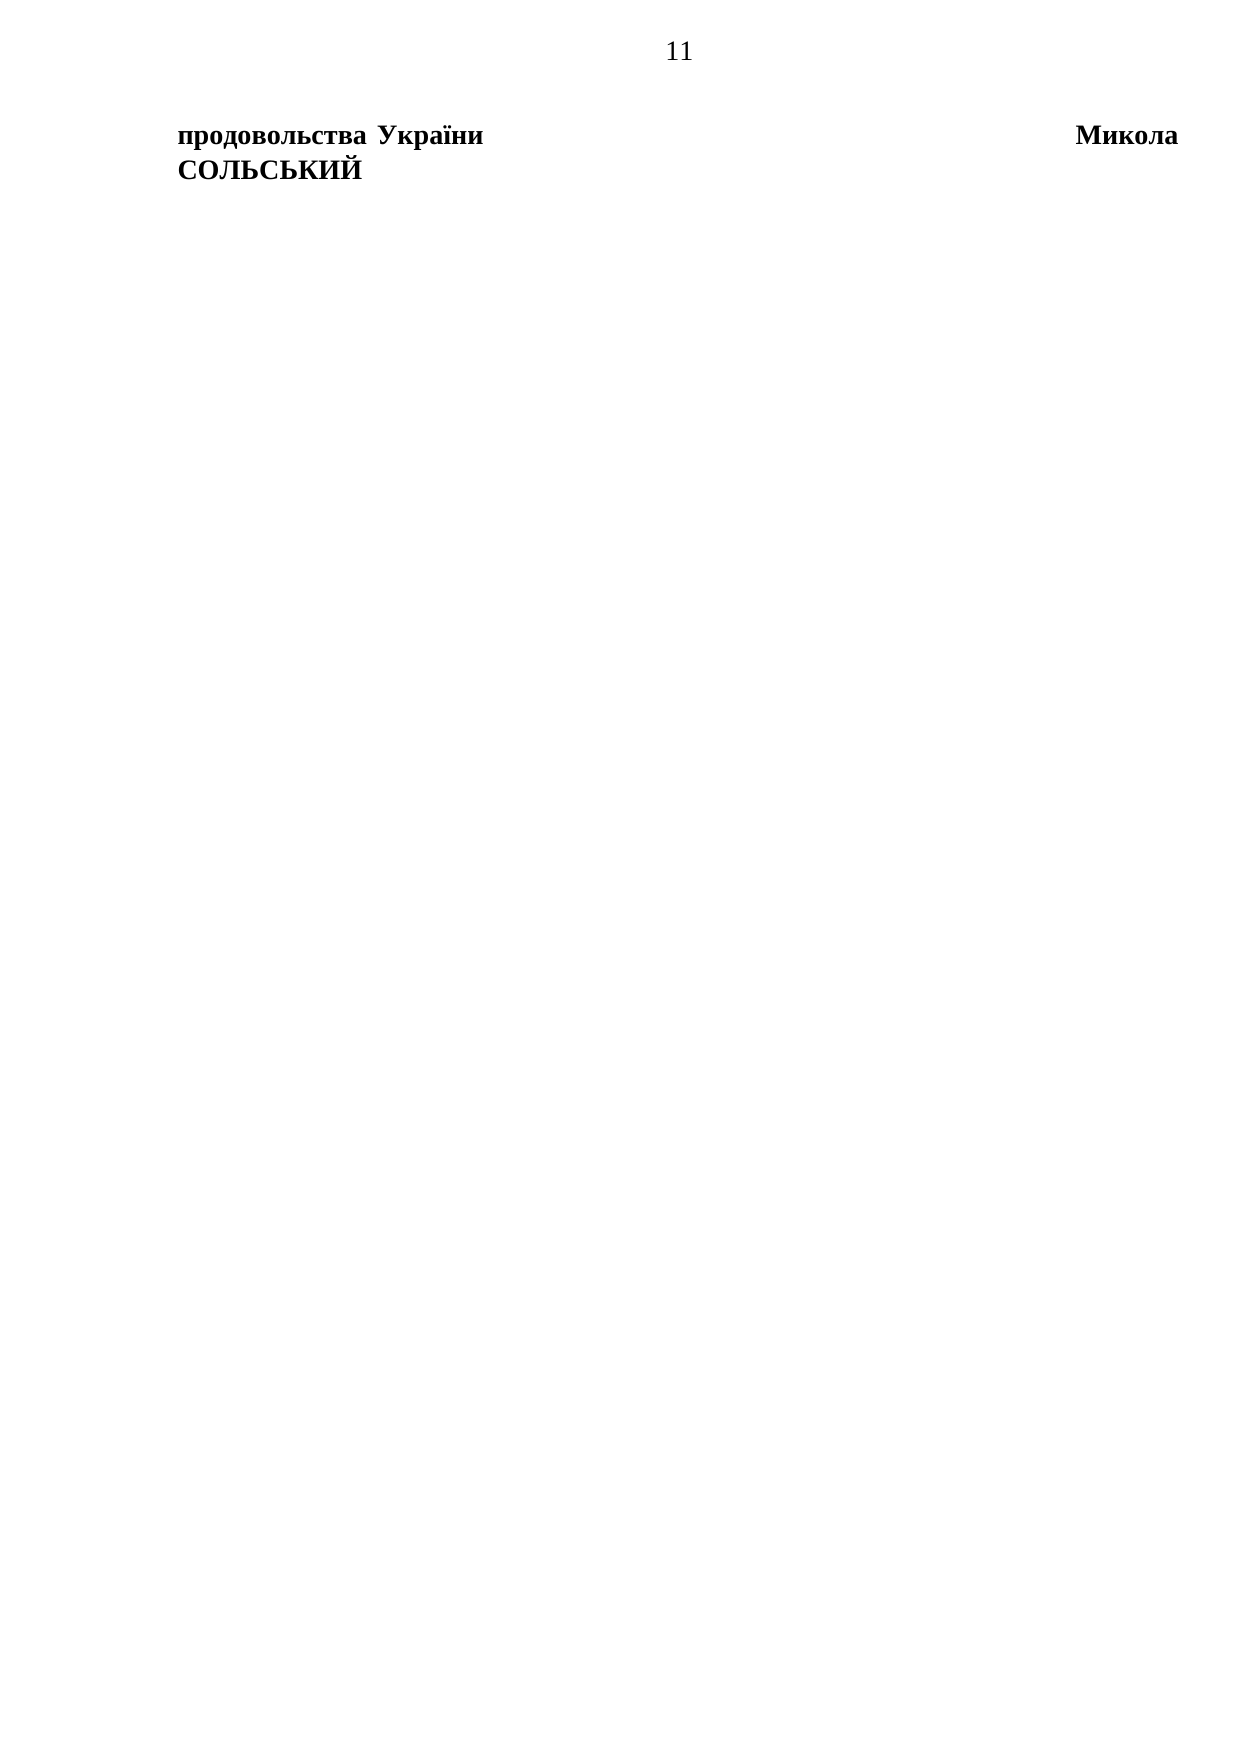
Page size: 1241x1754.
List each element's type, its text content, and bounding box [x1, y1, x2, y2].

text продовольства України Микола СОЛЬСЬКИЙ [177, 118, 1181, 185]
